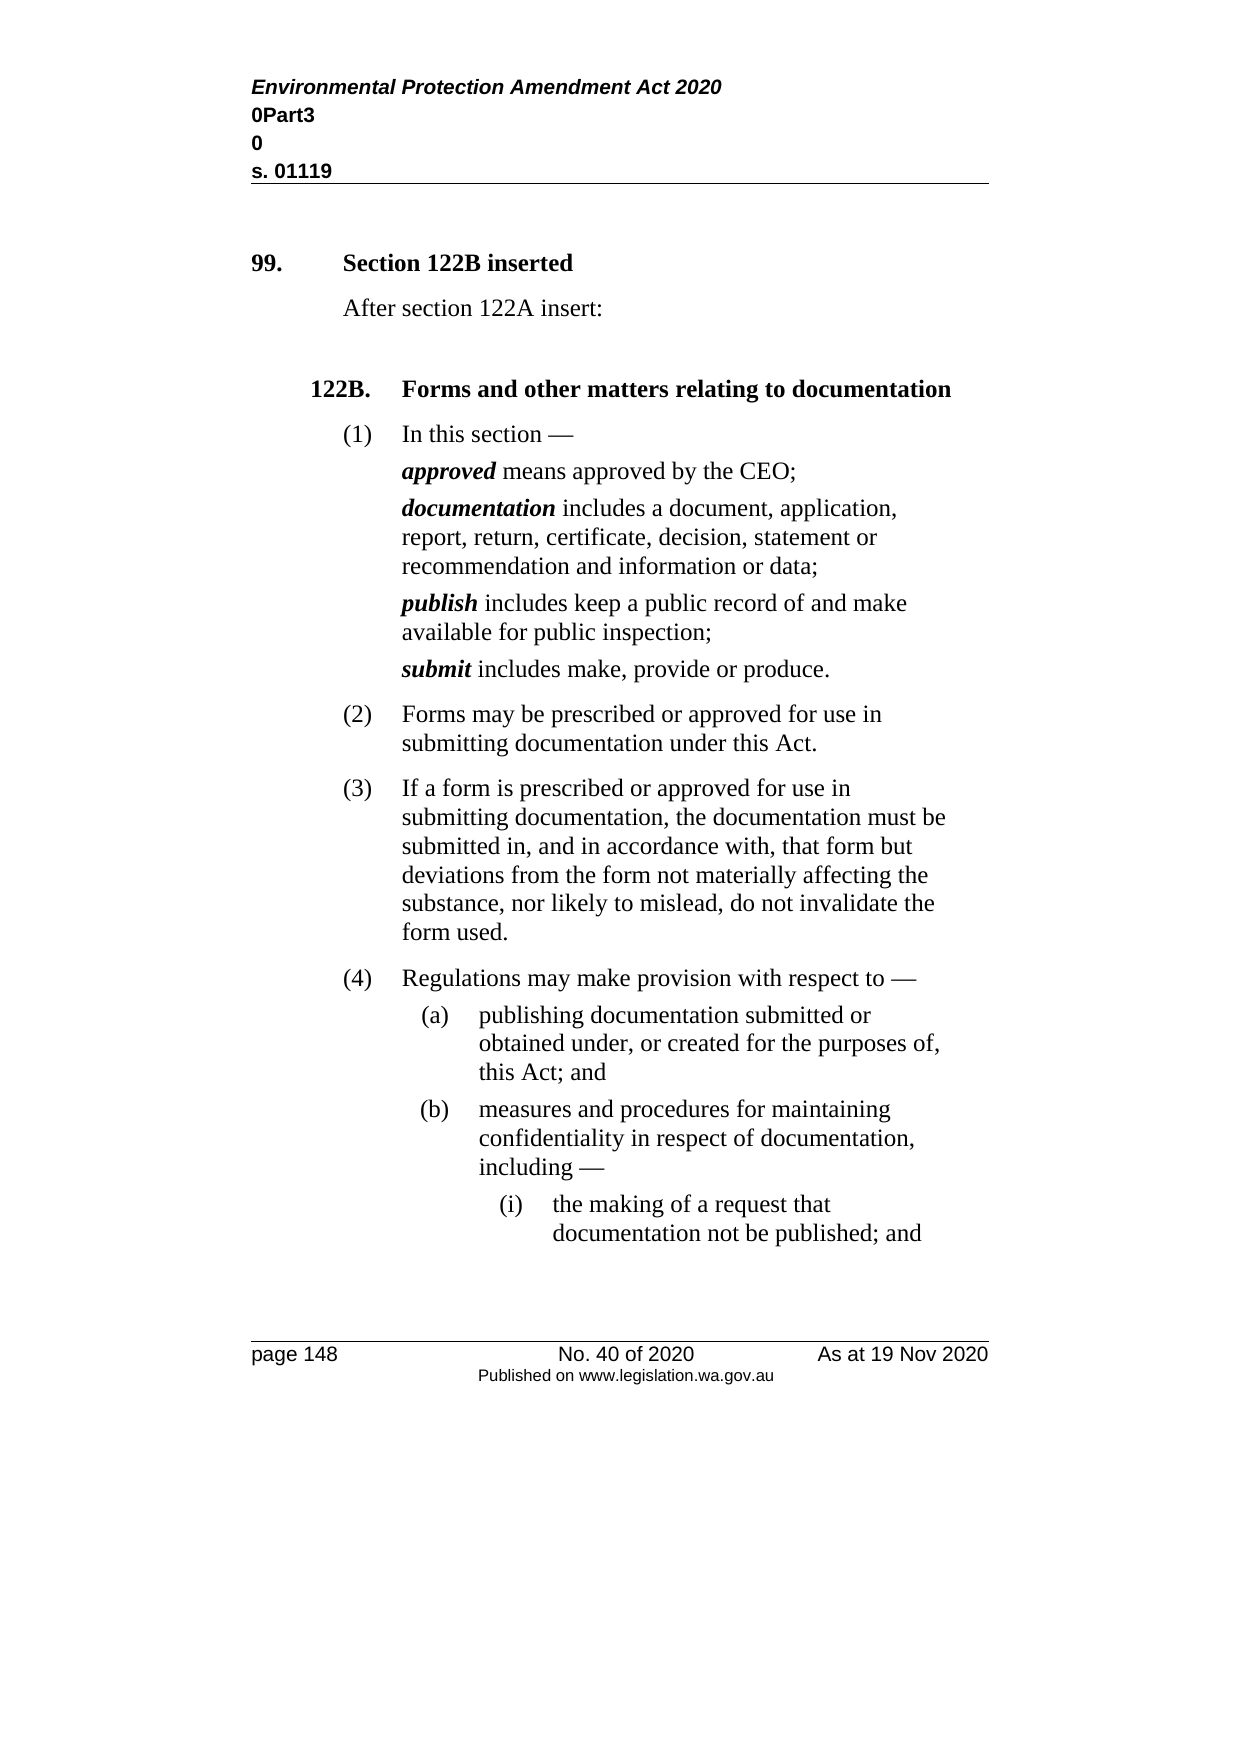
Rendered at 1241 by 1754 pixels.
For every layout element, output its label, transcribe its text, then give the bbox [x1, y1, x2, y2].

subtitle 99. Section 122B inserted [251, 248, 989, 277]
text documentation includes a document, application, report, return, certificate, decision, statement or recommendation and information or data; [310, 493, 959, 580]
text submit includes make, provide or produce. [310, 654, 959, 683]
text (3) If a form is prescribed or approved for use in submitting documentation, the documentation must be submitted in, and in accordance with, that form but deviations from the form not materially affecting the substance, nor likely to mislead, do not invalidate the form used. [313, 773, 959, 946]
text publish includes keep a public record of and make available for public inspection; [310, 588, 959, 646]
text (b) measures and procedures for maintaining confidentiality in respect of documentation, including — [390, 1094, 959, 1181]
text approved means approved by the CEO; [310, 456, 959, 485]
text (1) In this section — [313, 419, 959, 448]
text (a) publishing documentation submitted or obtained under, or created for the purposes of, this Act; and [390, 1000, 959, 1086]
text (4) Regulations may make provision with respect to — [313, 963, 959, 991]
text After section 122A insert: [251, 293, 989, 322]
text (2) Forms may be prescribed or approved for use in submitting documentation under this Act. [313, 699, 959, 757]
subtitle 122B. Forms and other matters relating to documentation [310, 374, 959, 403]
text (i) the making of a request that documentation not be published; and [464, 1189, 959, 1246]
